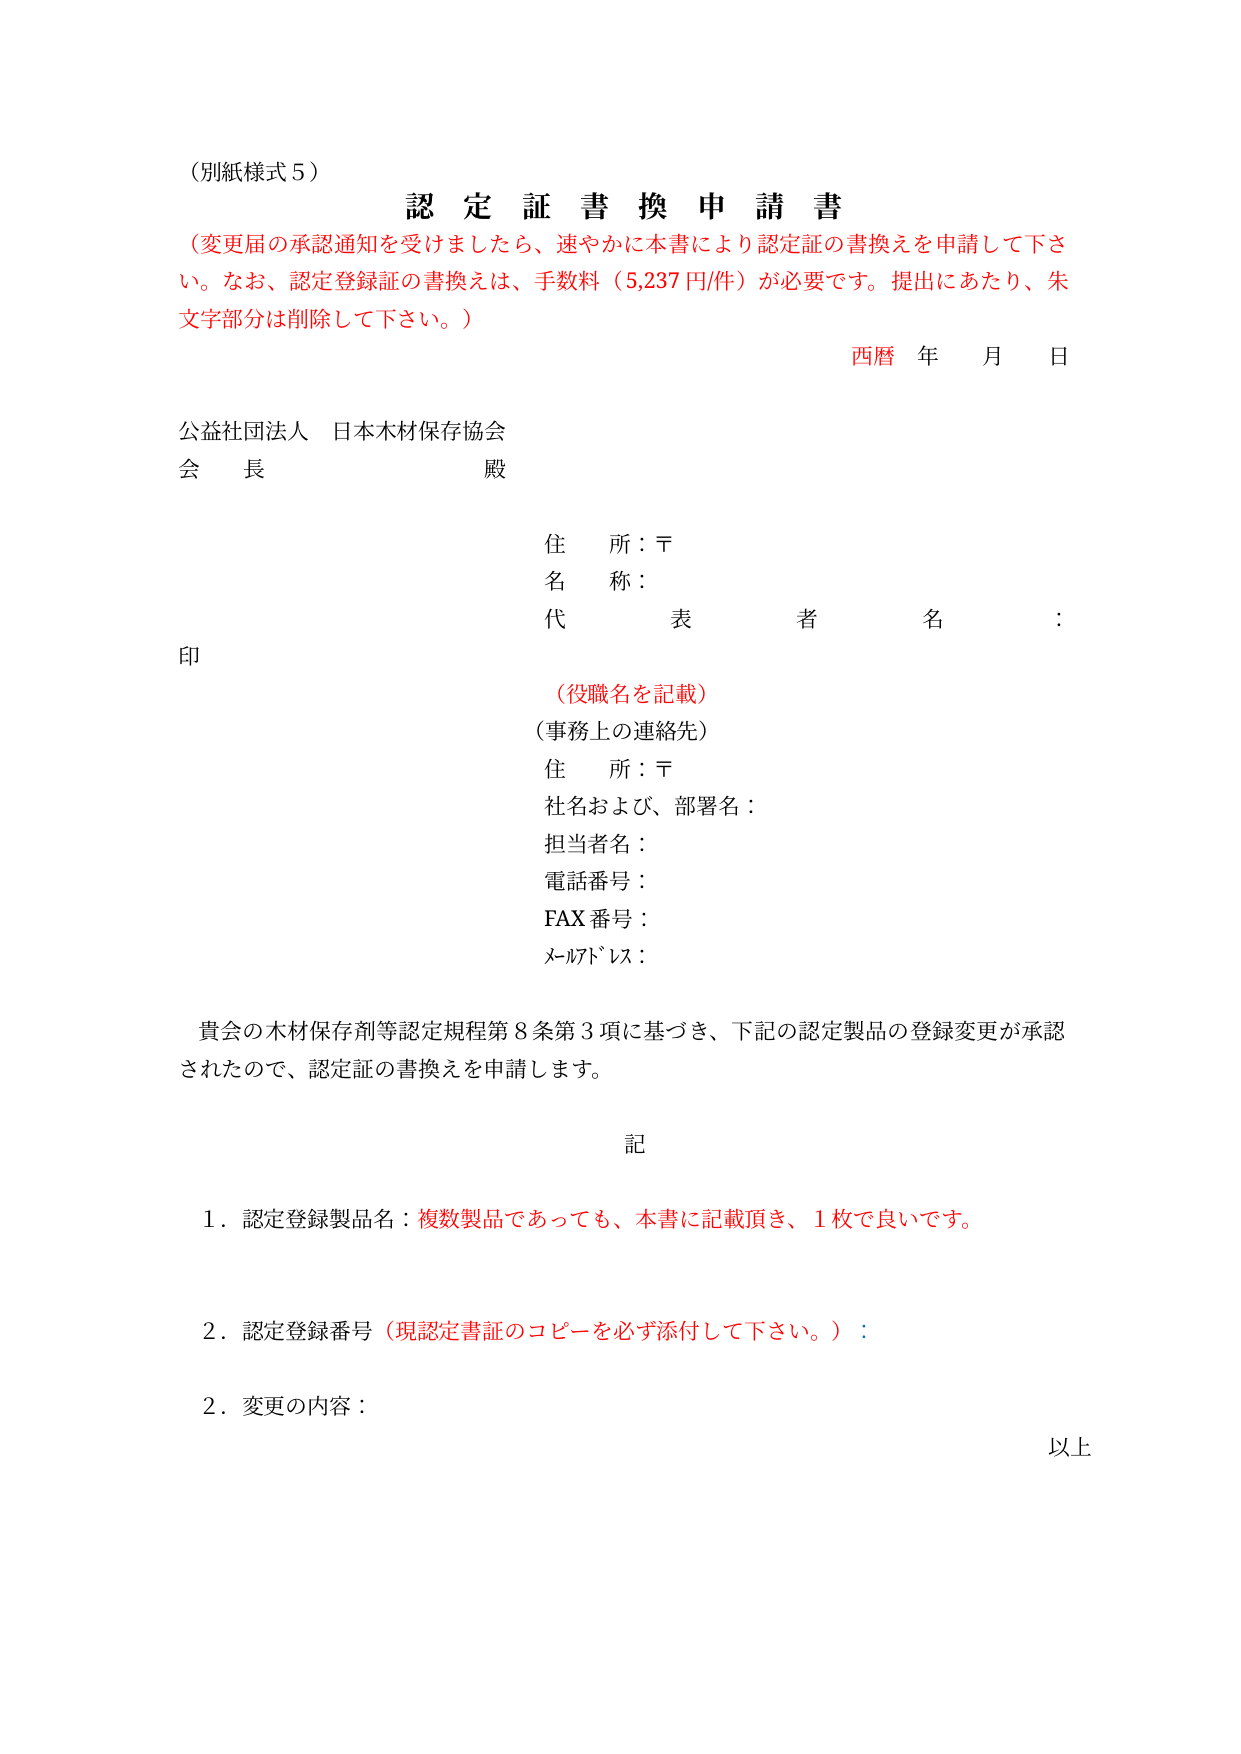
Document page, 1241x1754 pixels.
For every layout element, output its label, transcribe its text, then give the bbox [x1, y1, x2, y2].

text （事務上の連絡先） [178, 711, 1070, 749]
text ２．変更の内容： [178, 1386, 1070, 1424]
text 認 定 証 書 換 申 請 書 [178, 186, 1070, 224]
text 電話番号： [178, 861, 1070, 899]
text 社名および、部署名： [178, 786, 1070, 824]
text 住 所：〒 [178, 749, 1070, 786]
text 住 所：〒 [178, 524, 1070, 561]
text 以上 [178, 1424, 1092, 1461]
text ﾒｰﾙｱﾄﾞﾚｽ： [178, 936, 1070, 974]
text １．認定登録製品名：複数製品であっても、本書に記載頂き、１枚で良いです。 [178, 1199, 1070, 1236]
text （変更届の承認通知を受けましたら、速やかに本書により認定証の書換えを申請して下さい。なお、認定登録証の書換えは、手数料（5,237円/件）が必要です。提出にあたり、朱文字部分は削除して下さい。） [178, 224, 1070, 336]
text 西暦 年 月 日 [178, 336, 1070, 374]
text 貴会の木材保存剤等認定規程第８条第３項に基づき、下記の認定製品の登録変更が承認されたので、認定証の書換えを申請します。 [178, 1011, 1070, 1086]
text 名 称： [178, 561, 1070, 599]
text 会 長 殿 [178, 449, 1070, 486]
text 担当者名： [178, 824, 1070, 861]
text 記 [200, 1124, 1070, 1161]
text 代表者名： 印 [178, 599, 1070, 674]
text FAX番号： [178, 899, 1070, 936]
text ２．認定登録番号（現認定書証のコピーを必ず添付して下さい。）： [178, 1311, 1070, 1349]
text 公益社団法人 日本木材保存協会 [178, 411, 1070, 449]
text （役職名を記載） [178, 674, 1070, 711]
text （別紙様式５） [178, 149, 990, 186]
